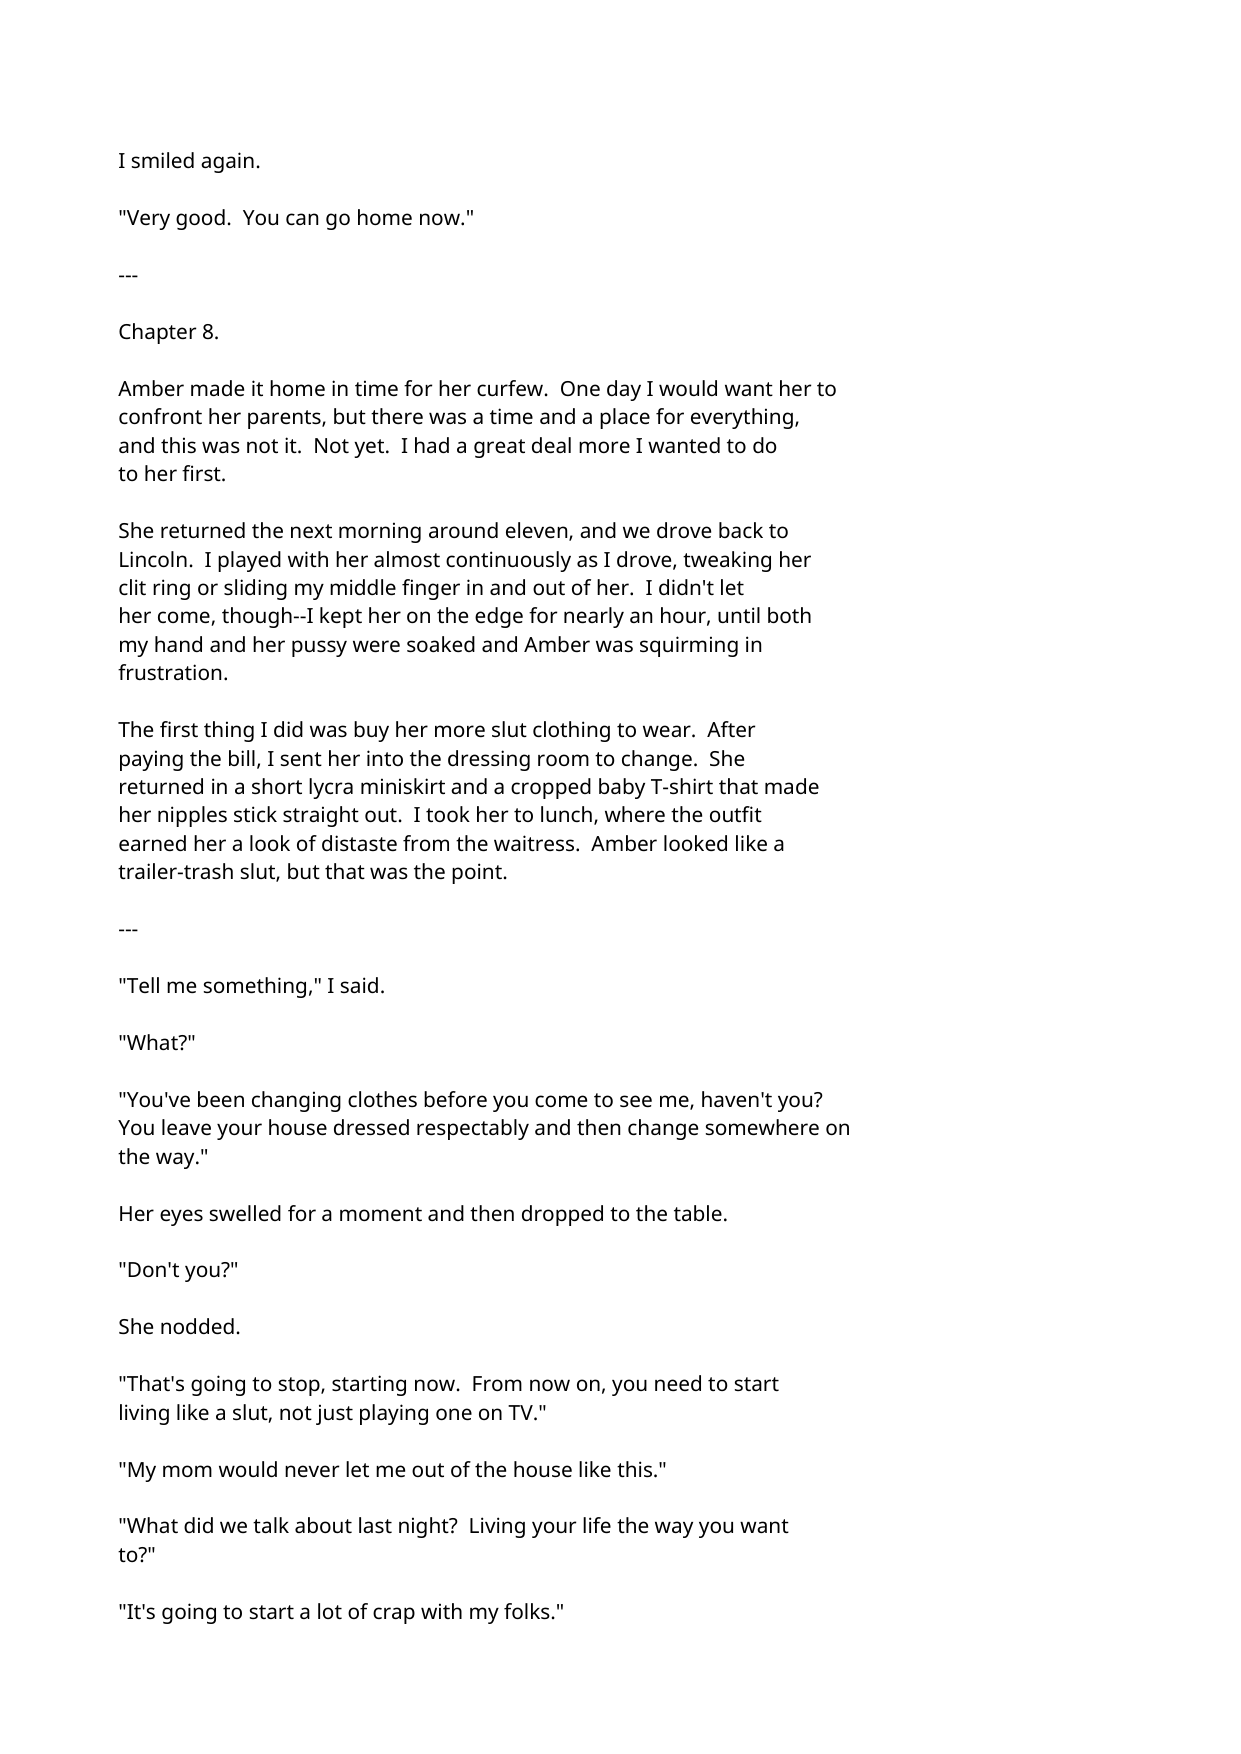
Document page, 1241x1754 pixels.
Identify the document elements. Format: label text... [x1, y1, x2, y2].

text She returned the next morning around eleven, and we drove back to [118, 516, 1122, 545]
text her nipples stick straight out. I took her to lunch, where the outfit [118, 801, 1122, 829]
text paying the bill, I sent her into the dressing room to change. She [118, 744, 1122, 772]
text and this was not it. Not yet. I had a great deal more I wanted to do [118, 431, 1122, 459]
text "That's going to stop, starting now. From now on, you need to start [118, 1369, 1122, 1398]
text earned her a look of distaste from the waitress. Amber looked like a [118, 829, 1122, 857]
text to her first. [118, 459, 1122, 488]
text --- [118, 914, 1122, 943]
text to?" [118, 1540, 1122, 1568]
text "Don't you?" [118, 1256, 1122, 1284]
text Chapter 8. [118, 317, 1122, 346]
text living like a slut, not just playing one on TV." [118, 1398, 1122, 1426]
text Amber made it home in time for her curfew. One day I would want her to [118, 374, 1122, 402]
text "My mom would never let me out of the house like this." [118, 1455, 1122, 1483]
text I smiled again. [118, 147, 1122, 175]
text her come, though--I kept her on the edge for nearly an hour, until both [118, 602, 1122, 630]
text --- [118, 260, 1122, 289]
text confront her parents, but there was a time and a place for everything, [118, 402, 1122, 431]
text She nodded. [118, 1312, 1122, 1341]
text frustration. [118, 658, 1122, 687]
text returned in a short lycra miniskirt and a cropped baby T-shirt that made [118, 772, 1122, 801]
text Lincoln. I played with her almost continuously as I drove, tweaking her [118, 545, 1122, 573]
text the way." [118, 1142, 1122, 1170]
text "Very good. You can go home now." [118, 203, 1122, 232]
text "Tell me something," I said. [118, 971, 1122, 1000]
text "What?" [118, 1028, 1122, 1057]
text trailer-trash slut, but that was the point. [118, 857, 1122, 886]
text "It's going to start a lot of crap with my folks." [118, 1597, 1122, 1625]
text You leave your house dressed respectably and then change somewhere on [118, 1113, 1122, 1142]
text clit ring or sliding my middle finger in and out of her. I didn't let [118, 573, 1122, 602]
text The first thing I did was buy her more slut clothing to wear. After [118, 715, 1122, 744]
text "You've been changing clothes before you come to see me, haven't you? [118, 1085, 1122, 1113]
text my hand and her pussy were soaked and Amber was squirming in [118, 630, 1122, 658]
text "What did we talk about last night? Living your life the way you want [118, 1512, 1122, 1540]
text Her eyes swelled for a moment and then dropped to the table. [118, 1199, 1122, 1227]
